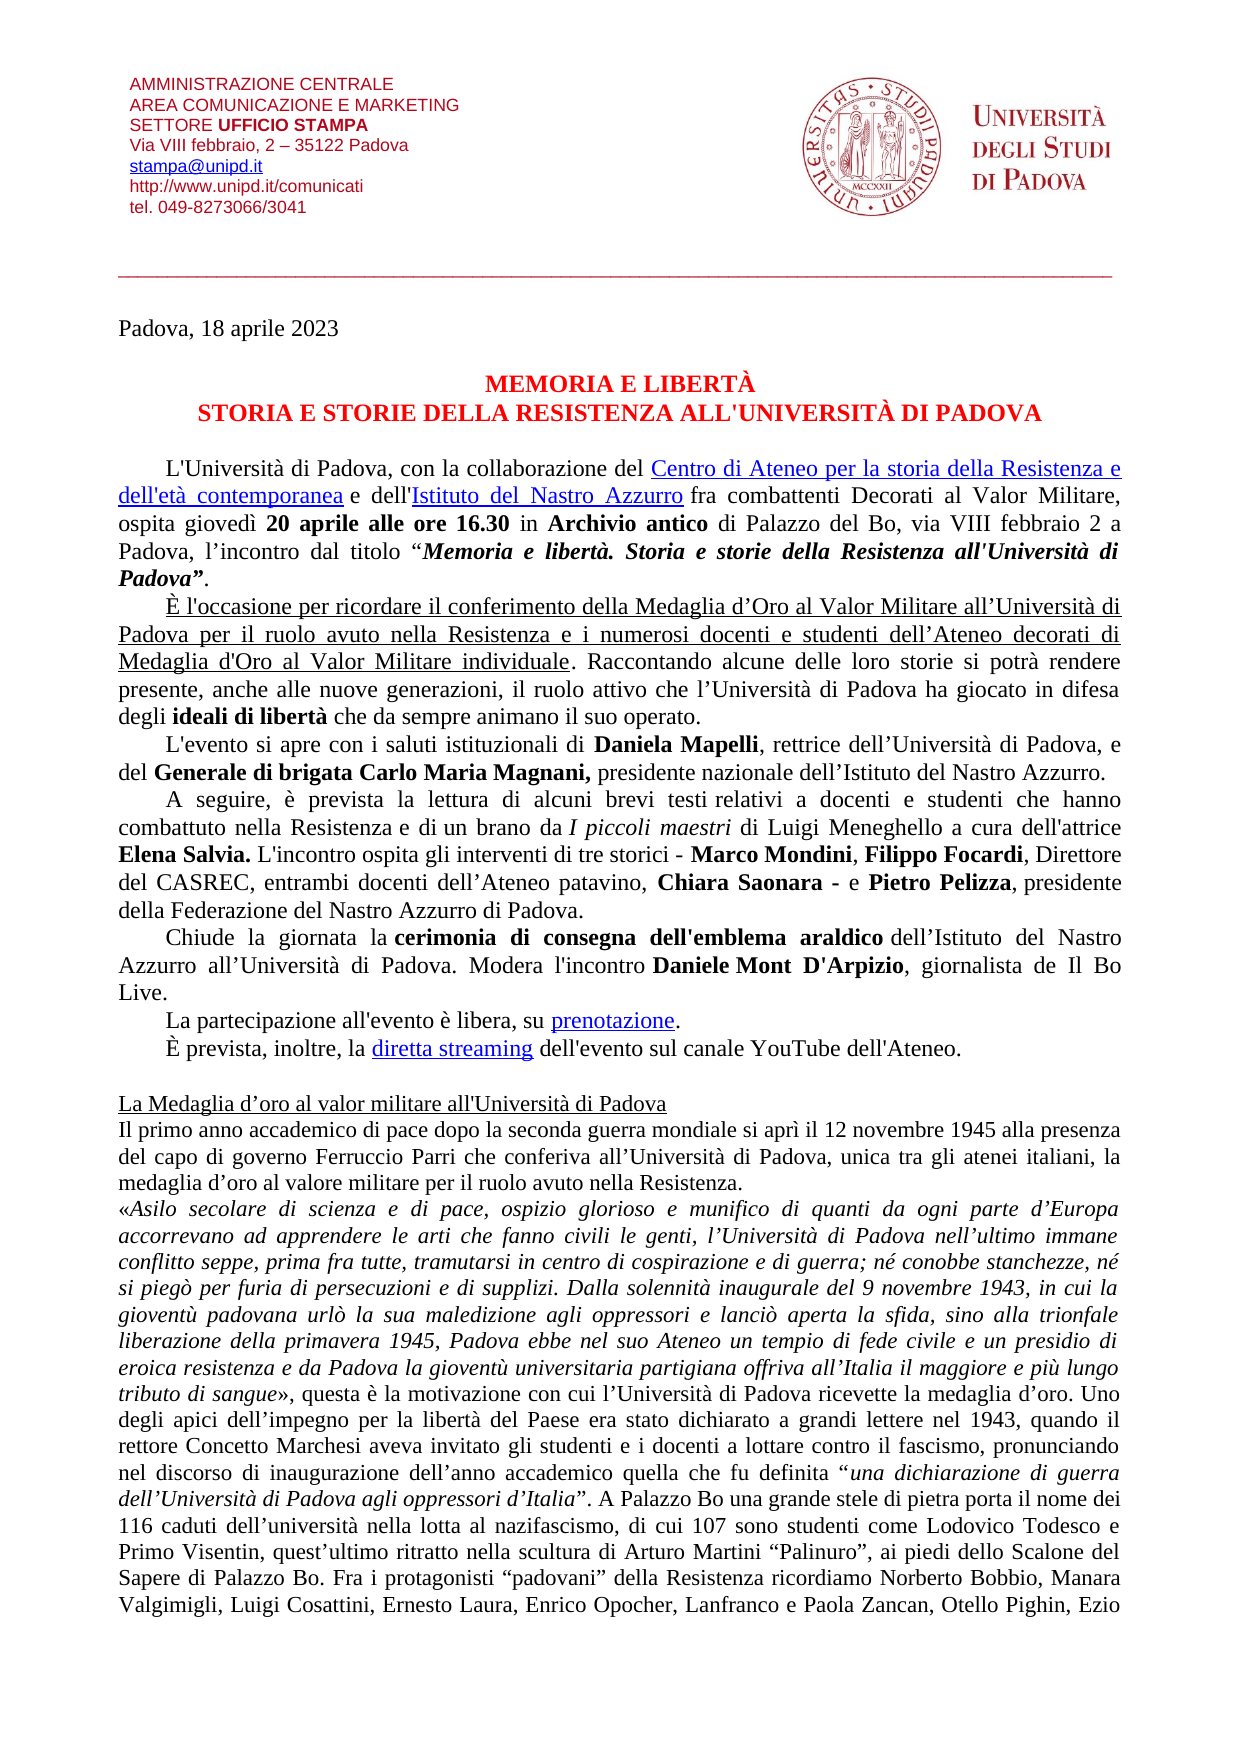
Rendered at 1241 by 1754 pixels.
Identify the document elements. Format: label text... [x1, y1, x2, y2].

text L'evento si apre con i saluti istituzionali di Daniela Mapelli, rettrice dell’Università di Padova, e del Generale di brigata Carlo Maria Magnani, presidente nazionale dell’Istituto del Nastro Azzurro. [118, 730, 1122, 785]
text Padova, 18 aprile 2023 [118, 314, 1122, 341]
picture [798, 73, 1111, 220]
text L'Università di Padova, con la collaborazione del Centro di Ateneo per la storia della Resistenza e dell'età contemporanea e dell'Istituto del Nastro Azzurro fra combattenti Decorati al Valor Militare, ospita giovedì 20 aprile alle ore 16.30 in Archivio antico di Palazzo del Bo, via VIII febbraio 2 a Padova, l’incontro dal titolo “Memoria e libertà. Storia e storie della Resistenza all'Università di Padova”. [118, 454, 1122, 592]
text La Medaglia d’oro al valor militare all'Università di Padova [118, 1090, 1122, 1116]
text Il primo anno accademico di pace dopo la seconda guerra mondiale si aprì il 12 novembre 1945 alla presenza del capo di governo Ferruccio Parri che conferiva all’Università di Padova, unica tra gli atenei italiani, la medaglia d’oro al valore militare per il ruolo avuto nella Resistenza. [118, 1116, 1122, 1195]
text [118, 1195, 1122, 1617]
text È prevista, inoltre, la diretta streaming dell'evento sul canale YouTube dell'Ateneo. [118, 1034, 1122, 1061]
text MEMORIA E LIBERTÀ [118, 369, 1122, 398]
text È l'occasione per ricordare il conferimento della Medaglia d’Oro al Valor Militare all’Università di Padova per il ruolo avuto nella Resistenza e i numerosi docenti e studenti dell’Ateneo decorati di Medaglia d'Oro al Valor Militare individuale. Raccontando alcune delle loro storie si potrà rendere presente, anche alle nuove generazioni, il ruolo attivo che l’Università di Padova ha giocato in difesa degli ideali di libertà che da sempre animano il suo operato. [118, 592, 1122, 730]
text STORIA E STORIE DELLA RESISTENZA ALL'UNIVERSITÀ DI PADOVA [118, 398, 1122, 426]
text La partecipazione all'evento è libera, su prenotazione. [118, 1006, 1122, 1034]
text A seguire, è prevista la lettura di alcuni brevi testi relativi a docenti e studenti che hanno combattuto nella Resistenza e di un brano da I piccoli maestri di Luigi Meneghello a cura dell'attrice Elena Salvia. L'incontro ospita gli interventi di tre storici - Marco Mondini, Filippo Focardi, Direttore del CASREC, entrambi docenti dell’Ateneo patavino, Chiara Saonara - e Pietro Pelizza, presidente della Federazione del Nastro Azzurro di Padova. [118, 785, 1122, 923]
text Chiude la giornata la cerimonia di consegna dell'emblema araldico dell’Istituto del Nastro Azzurro all’Università di Padova. Modera l'incontro Daniele Mont D'Arpizio, giornalista de Il Bo Live. [118, 923, 1122, 1006]
